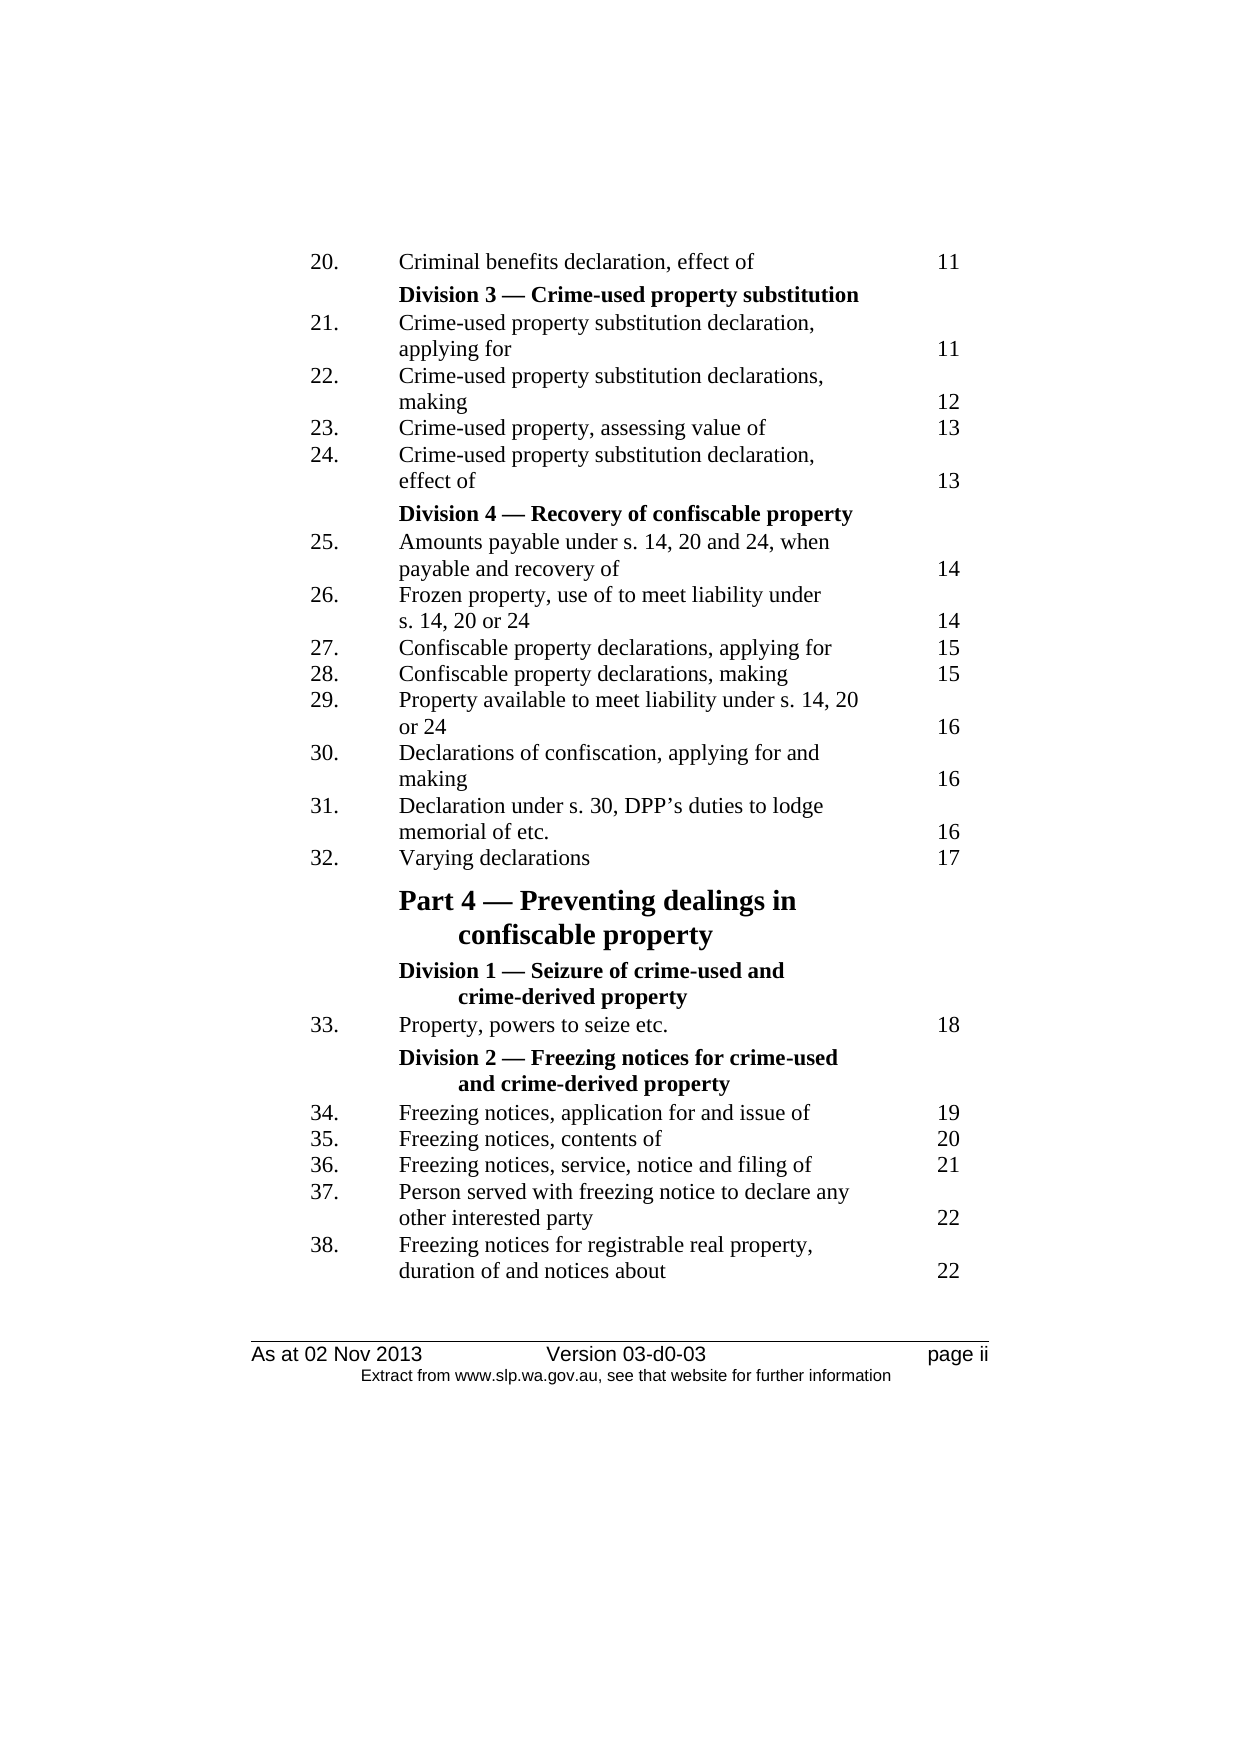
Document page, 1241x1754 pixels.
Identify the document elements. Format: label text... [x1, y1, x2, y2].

text 22. Crime-used property substitution declarations, making 12 [310, 362, 871, 414]
text 33. Property, powers to seize etc. 18 [310, 1011, 871, 1038]
text Division 4 — Recovery of confiscable property [399, 500, 871, 526]
text 34. Freezing notices, application for and issue of 19 [310, 1099, 871, 1125]
text 27. Confiscable property declarations, applying for 15 [310, 634, 871, 660]
text 23. Crime-used property, assessing value of 13 [310, 414, 871, 441]
text 26. Frozen property, use of to meet liability under s. 14, 20 or 24 14 [310, 581, 871, 634]
text 36. Freezing notices, service, notice and filing of 21 [310, 1152, 871, 1178]
text 35. Freezing notices, contents of 20 [310, 1125, 871, 1152]
text 37. Person served with freezing notice to declare any other interested party 22 [310, 1178, 871, 1231]
text 25. Amounts payable under s. 14, 20 and 24, when payable and recovery of 14 [310, 528, 871, 581]
text 24. Crime-used property substitution declaration, effect of 13 [310, 441, 871, 493]
text 31. Declaration under s. 30, DPP’s duties to lodge memorial of etc. 16 [310, 792, 871, 844]
text 20. Criminal benefits declaration, effect of 11 [310, 248, 871, 274]
text Division 2 — Freezing notices for crime-used and crime-derived property [399, 1044, 871, 1097]
text 30. Declarations of confiscation, applying for and making 16 [310, 739, 871, 792]
text Division 1 — Seizure of crime-used and crime-derived property [399, 957, 871, 1009]
text 38. Freezing notices for registrable real property, duration of and notices about 22 [310, 1231, 871, 1283]
text Part 4 — Preventing dealings in confiscable property [399, 883, 871, 950]
text 28. Confiscable property declarations, making 15 [310, 660, 871, 686]
text Division 3 — Crime-used property substitution [399, 281, 871, 307]
text 29. Property available to meet liability under s. 14, 20 or 24 16 [310, 686, 871, 739]
text 21. Crime-used property substitution declaration, applying for 11 [310, 309, 871, 362]
text 32. Varying declarations 17 [310, 844, 871, 871]
